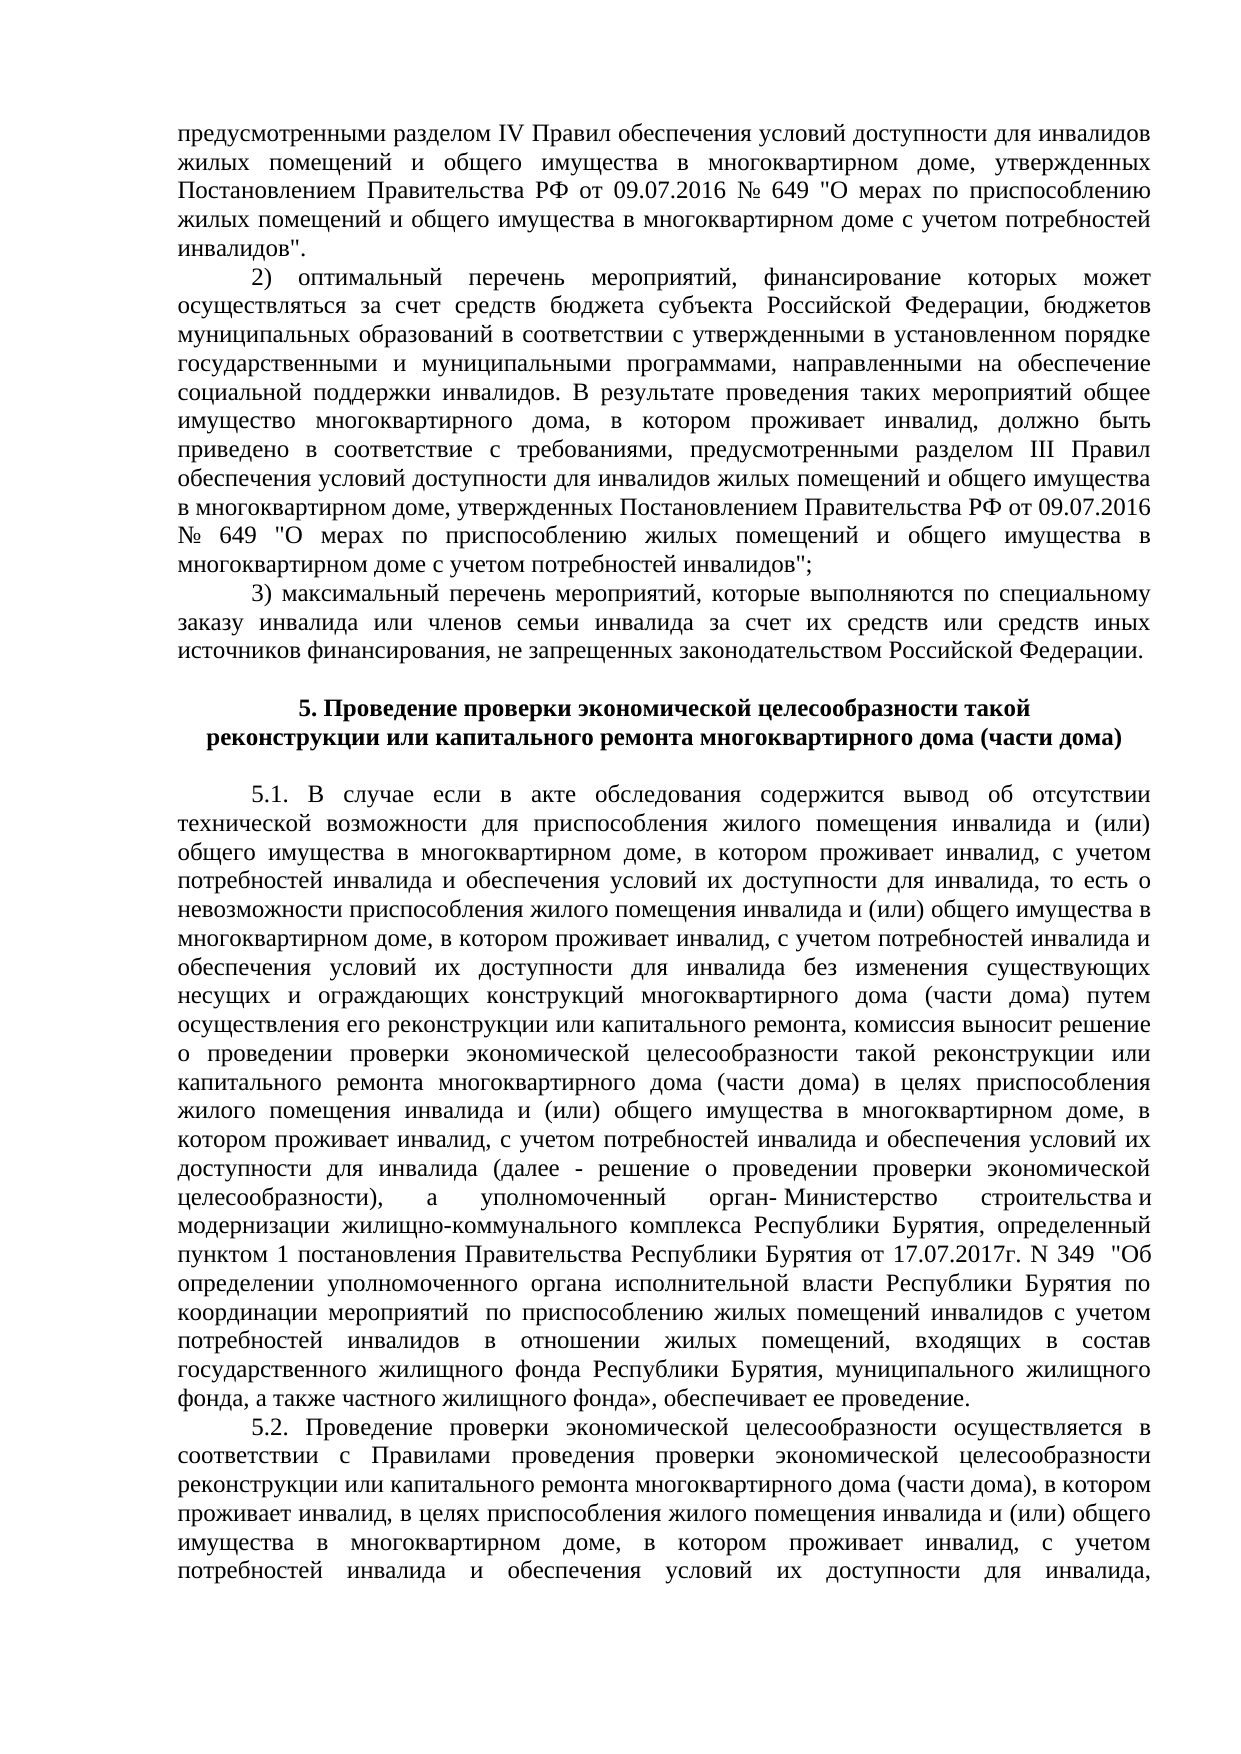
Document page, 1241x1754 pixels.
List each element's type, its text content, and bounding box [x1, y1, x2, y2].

text 3) максимальный перечень мероприятий, которые выполняются по специальному заказу инвалида или членов семьи инвалида за счет их средств или средств иных источников финансирования, не запрещенных законодательством Российской Федерации. [177, 578, 1152, 664]
text 2) оптимальный перечень мероприятий, финансирование которых может осуществляться за счет средств бюджета субъекта Российской Федерации, бюджетов муниципальных образований в соответствии с утвержденными в установленном порядке государственными и муниципальными программами, направленными на обеспечение социальной поддержки инвалидов. В результате проведения таких мероприятий общее имущество многоквартирного дома, в котором проживает инвалид, должно быть приведено в соответствие с требованиями, предусмотренными разделом III Правил обеспечения условий доступности для инвалидов жилых помещений и общего имущества в многоквартирном доме, утвержденных Постановлением Правительства РФ от 09.07.2016 № 649 "О мерах по приспособлению жилых помещений и общего имущества в многоквартирном доме с учетом потребностей инвалидов"; [177, 262, 1152, 578]
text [177, 118, 1152, 262]
text реконструкции или капитального ремонта многоквартирного дома (части дома) [177, 722, 1152, 751]
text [177, 1412, 1152, 1584]
text 5. Проведение проверки экономической целесообразности такой [177, 693, 1152, 722]
text 5.1. В случае если в акте обследования содержится вывод об отсутствии технической возможности для приспособления жилого помещения инвалида и (или) общего имущества в многоквартирном доме, в котором проживает инвалид, с учетом потребностей инвалида и обеспечения условий их доступности для инвалида, то есть о невозможности приспособления жилого помещения инвалида и (или) общего имущества в многоквартирном доме, в котором проживает инвалид, с учетом потребностей инвалида и обеспечения условий их доступности для инвалида без изменения существующих несущих и ограждающих конструкций многоквартирного дома (части дома) путем осуществления его реконструкции или капитального ремонта, комиссия выносит решение о проведении проверки экономической целесообразности такой реконструкции или капитального ремонта многоквартирного дома (части дома) в целях приспособления жилого помещения инвалида и (или) общего имущества в многоквартирном доме, в котором проживает инвалид, с учетом потребностей инвалида и обеспечения условий их доступности для инвалида (далее - решение о проведении проверки экономической целесообразности), а уполномоченный орган- Министерство строительства и модернизации жилищно-коммунального комплекса Республики Бурятия, определенный пунктом 1 постановления Правительства Республики Бурятия от 17.07.2017г. N 349 "Об определении уполномоченного органа исполнительной власти Республики Бурятия по координации мероприятий по приспособлению жилых помещений инвалидов с учетом потребностей инвалидов в отношении жилых помещений, входящих в состав государственного жилищного фонда Республики Бурятия, муниципального жилищного фонда, а также частного жилищного фонда», обеспечивает ее проведение. [177, 779, 1152, 1412]
